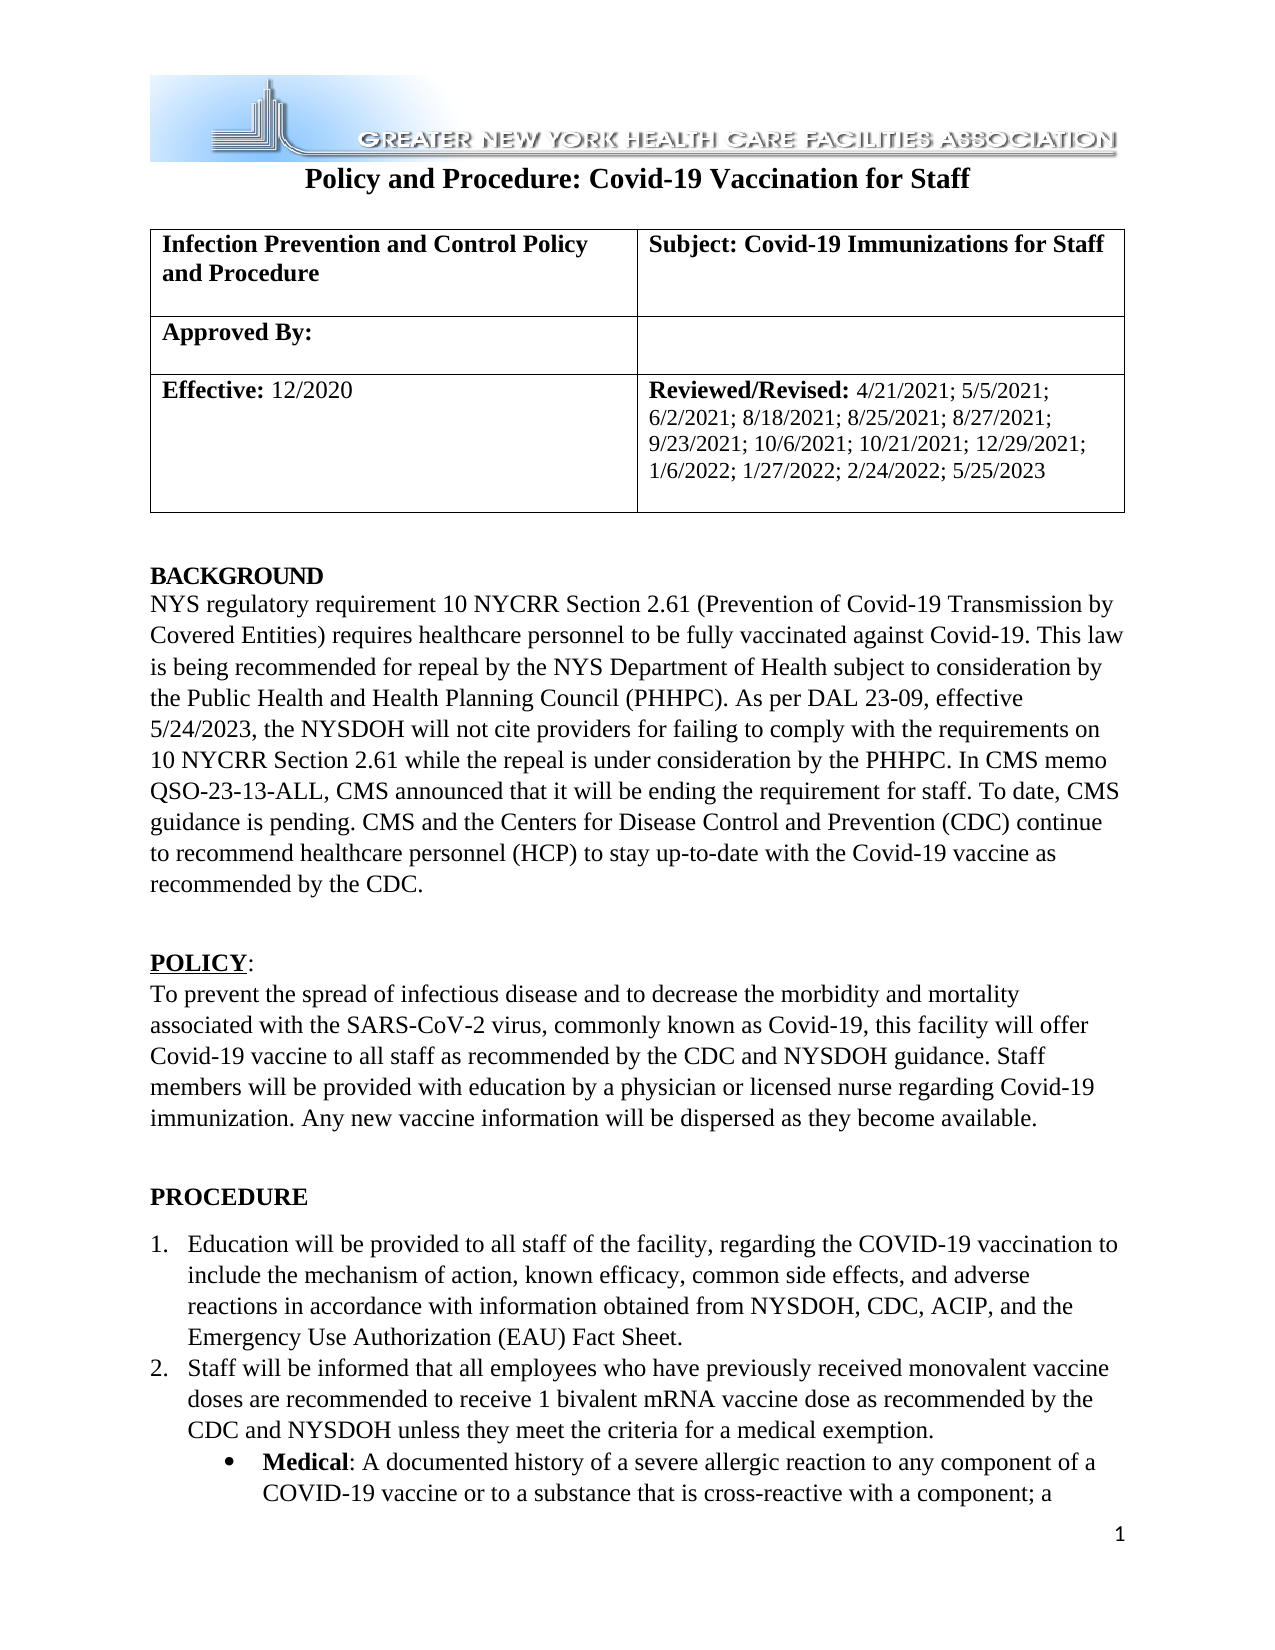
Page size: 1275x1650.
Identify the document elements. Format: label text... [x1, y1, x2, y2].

text To prevent the spread of infectious disease and to decrease the morbidity and mortality associated with the SARS-CoV-2 virus, commonly known as Covid-19, this facility will offer Covid-19 vaccine to all staff as recommended by the CDC and NYSDOH guidance. Staff members will be provided with education by a physician or licensed nurse regarding Covid-19 immunization. Any new vaccine information will be dispersed as they become available. [150, 979, 1125, 1132]
text POLICY: [150, 948, 1125, 976]
table_cell Reviewed/Revised: 4/21/2021; 5/5/2021; 6/2/2021; 8/18/2021; 8/25/2021; 8/27/2021; 9/23/2021; 10/6/2021; 10/21/2021; 12/29/2021; 1/6/2022; 1/27/2022; 2/24/2022; 5/25/2023 [638, 375, 1124, 512]
text PROCEDURE [150, 1182, 1125, 1210]
table_cell [638, 317, 1124, 374]
list Education will be provided to all staff of the facility, regarding the COVID-19 vaccination to include the mechanism of action, known efficacy, common side effects, and adverse reactions in accordance with information obtained from NYSDOH, CDC, ACIP, and the Emergency Use Authorization (EAU) Fact Sheet. [150, 1229, 1125, 1351]
table_header Subject: Covid-19 Immunizations for Staff [638, 230, 1124, 316]
text NYS regulatory requirement 10 NYCRR Section 2.61 (Prevention of Covid-19 Transmission by Covered Entities) requires healthcare personnel to be fully vaccinated against Covid-19. This law is being recommended for repeal by the NYS Department of Health subject to consideration by the Public Health and Health Planning Council (PHHPC). As per DAL 23-09, effective 5/24/2023, the NYSDOH will not cite providers for failing to comply with the requirements on 10 NYCRR Section 2.61 while the repeal is under consideration by the PHHPC. In CMS memo QSO-23-13-ALL, CMS announced that it will be ending the requirement for staff. To date, CMS guidance is pending. CMS and the Centers for Disease Control and Prevention (CDC) continue to recommend healthcare personnel (HCP) to stay up-to-date with the Covid-19 vaccine as recommended by the CDC. [150, 589, 1125, 898]
title BACKGROUND [150, 561, 1125, 589]
picture [150, 75, 1125, 162]
table_cell Approved By: [151, 317, 637, 374]
list Staff will be informed that all employees who have previously received monovalent vaccine doses are recommended to receive 1 bivalent mRNA vaccine dose as recommended by the CDC and NYSDOH unless they meet the criteria for a medical exemption. [150, 1353, 1125, 1444]
table_header Infection Prevention and Control Policy and Procedure [151, 230, 637, 316]
table_cell Effective: 12/2020 [151, 375, 637, 512]
